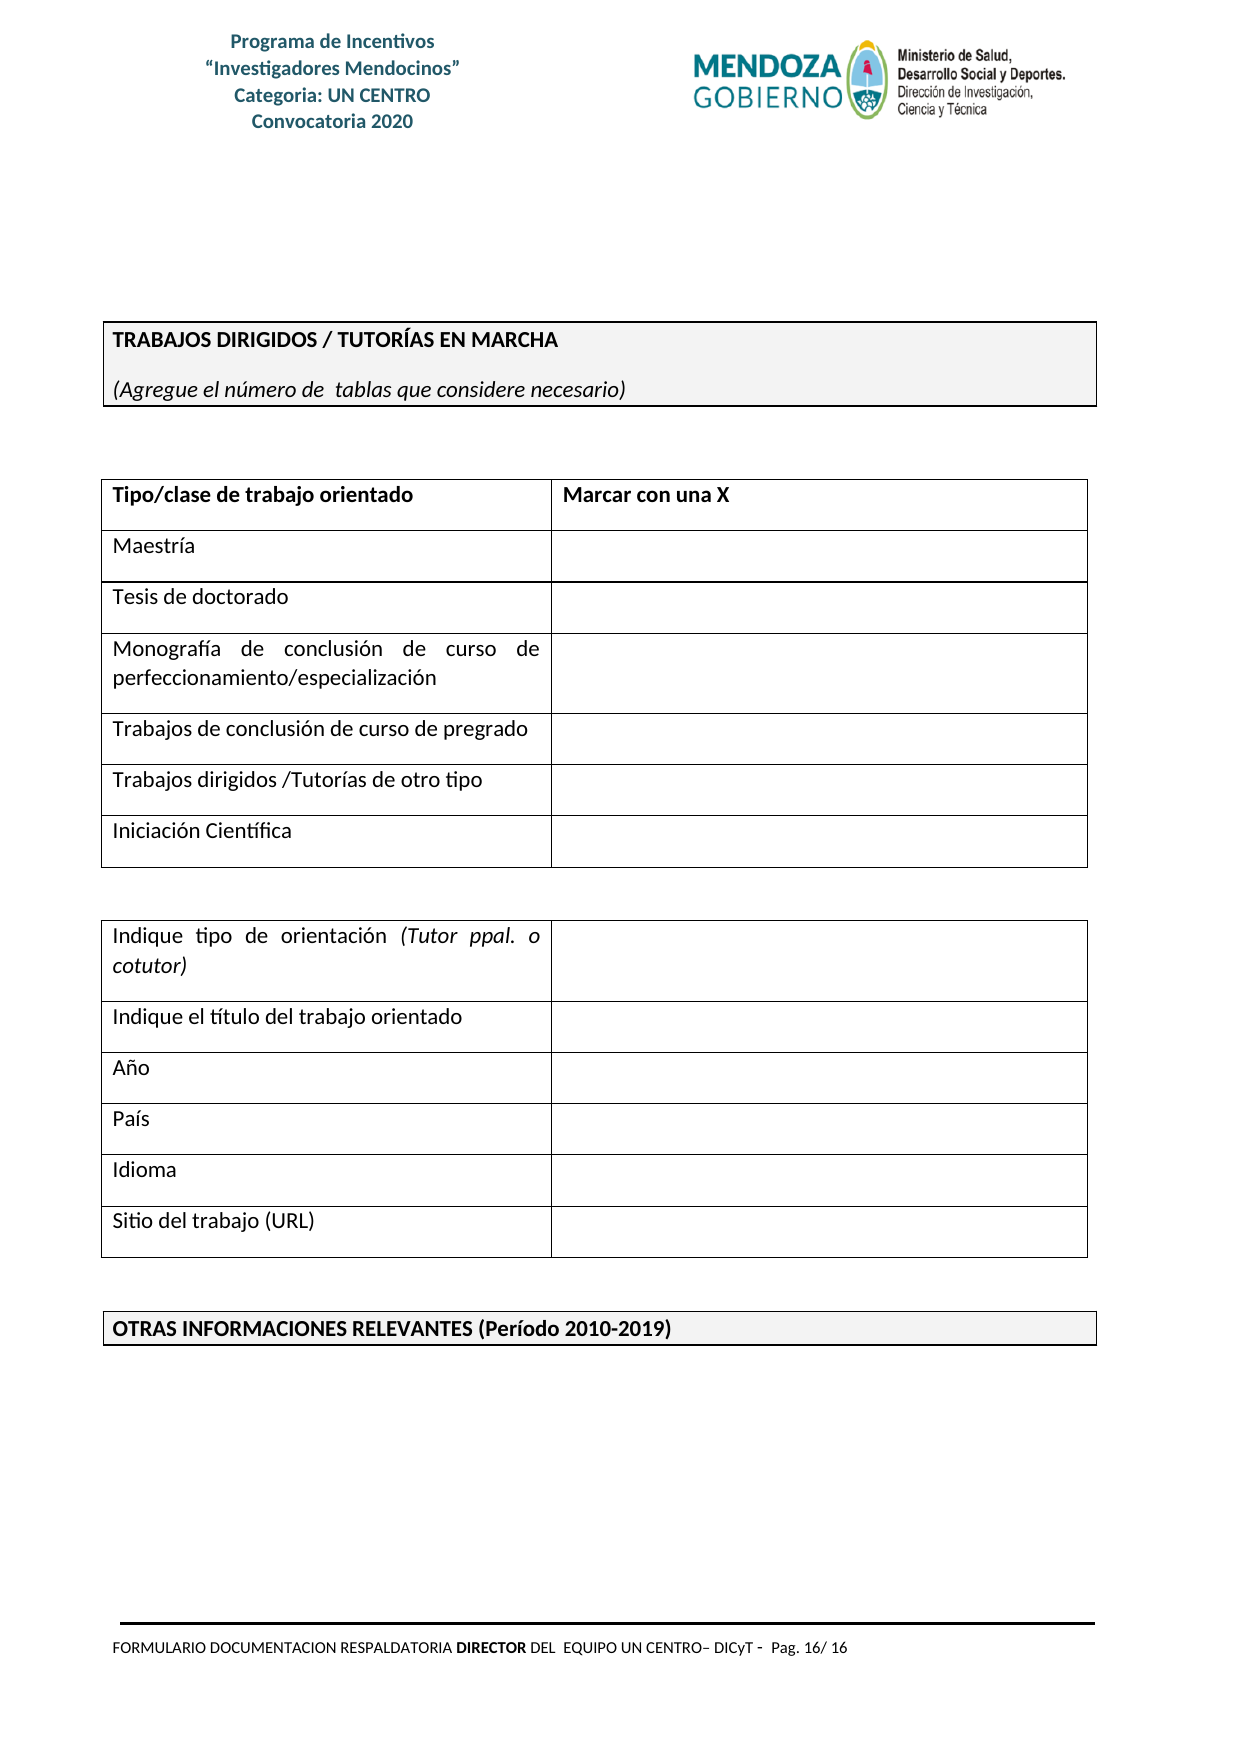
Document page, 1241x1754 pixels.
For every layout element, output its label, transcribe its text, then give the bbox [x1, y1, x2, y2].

table_cell [552, 1104, 1087, 1154]
table_cell Trabajos dirigidos /Tutorías de otro tipo [102, 765, 551, 815]
picture [686, 38, 1066, 124]
text (Agregue el número de tablas que considere necesario) [104, 371, 1096, 405]
table_cell Trabajos de conclusión de curso de pregrado [102, 714, 551, 764]
table_cell Maestría [102, 531, 551, 581]
table_cell Tesis de doctorado [102, 583, 551, 633]
table_cell Idioma [102, 1155, 551, 1206]
table_cell [552, 583, 1087, 633]
text OTRAS INFORMACIONES RELEVANTES (Período 2010-2019) [104, 1312, 1096, 1344]
table_header [552, 921, 1087, 1001]
table_cell Monografía de conclusión de curso de perfeccionamiento/especialización [102, 634, 551, 713]
table_cell [552, 531, 1087, 581]
table_cell [552, 1002, 1087, 1052]
table_cell País [102, 1104, 551, 1154]
table_cell Sitio del trabajo (URL) [102, 1207, 551, 1257]
table_cell [552, 1155, 1087, 1206]
table_cell Indique el título del trabajo orientado [102, 1002, 551, 1052]
table_cell [552, 765, 1087, 815]
table_cell [552, 816, 1087, 867]
text TRABAJOS DIRIGIDOS / TUTORÍAS EN MARCHA [104, 323, 1096, 353]
table_header Indique tipo de orientación (Tutor ppal. o cotutor) [102, 921, 551, 1001]
table_header Marcar con una X [552, 480, 1087, 530]
table_cell [552, 634, 1087, 713]
table_cell [552, 714, 1087, 764]
table_cell Iniciación Científica [102, 816, 551, 867]
table_cell Año [102, 1053, 551, 1103]
table_cell [552, 1053, 1087, 1103]
table_cell [552, 1207, 1087, 1257]
table_header Tipo/clase de trabajo orientado [102, 480, 551, 530]
